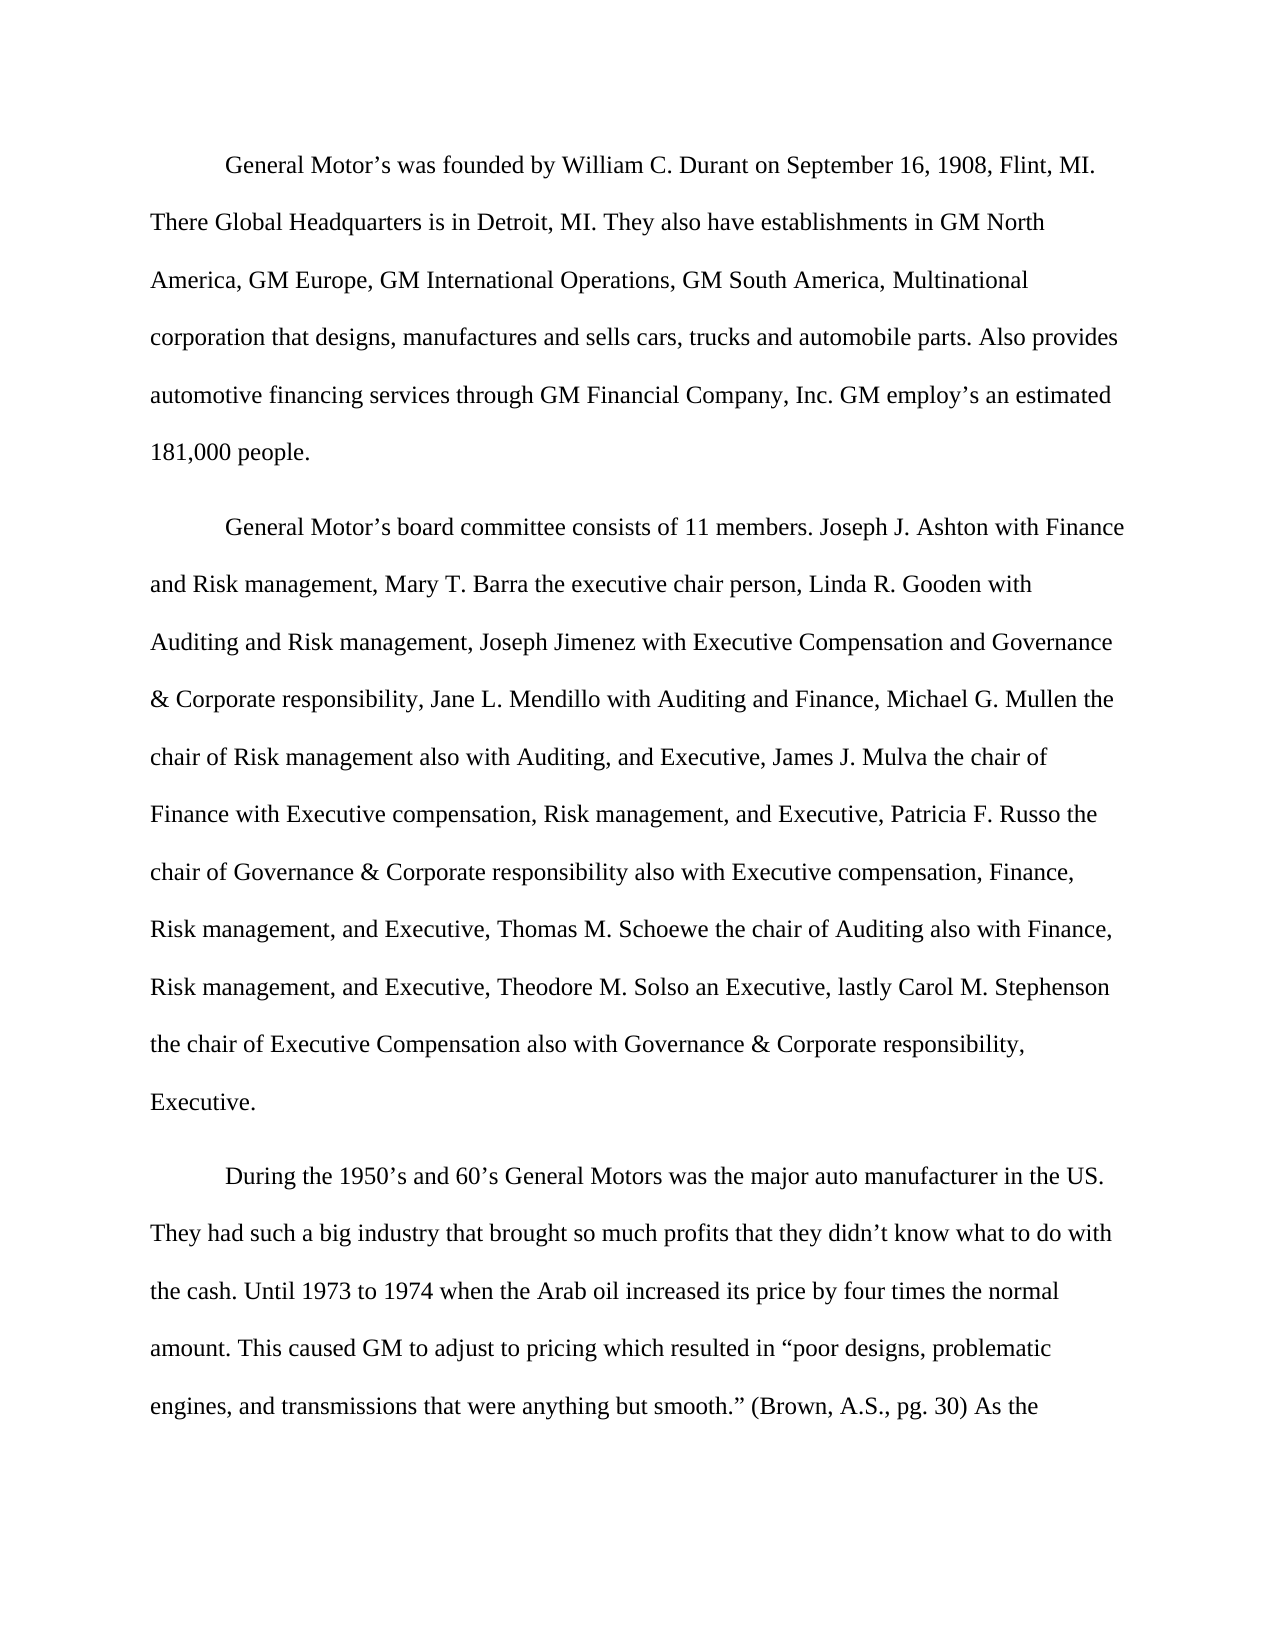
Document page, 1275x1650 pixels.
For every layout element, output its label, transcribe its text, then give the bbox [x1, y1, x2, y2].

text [150, 1161, 1125, 1419]
text General Motor’s board committee consists of 11 members. Joseph J. Ashton with Finance and Risk management, Mary T. Barra the executive chair person, Linda R. Gooden with Auditing and Risk management, Joseph Jimenez with Executive Compensation and Governance & Corporate responsibility, Jane L. Mendillo with Auditing and Finance, Michael G. Mullen the chair of Risk management also with Auditing, and Executive, James J. Mulva the chair of Finance with Executive compensation, Risk management, and Executive, Patricia F. Russo the chair of Governance & Corporate responsibility also with Executive compensation, Finance, Risk management, and Executive, Thomas M. Schoewe the chair of Auditing also with Finance, Risk management, and Executive, Theodore M. Solso an Executive, lastly Carol M. Stephenson the chair of Executive Compensation also with Governance & Corporate responsibility, Executive. [150, 512, 1125, 1115]
text General Motor’s was founded by William C. Durant on September 16, 1908, Flint, MI. There Global Headquarters is in Detroit, MI. They also have establishments in GM North America, GM Europe, GM International Operations, GM South America, Multinational corporation that designs, manufactures and sells cars, trucks and automobile parts. Also provides automotive financing services through GM Financial Company, Inc. GM employ’s an estimated 181,000 people. [150, 150, 1125, 466]
